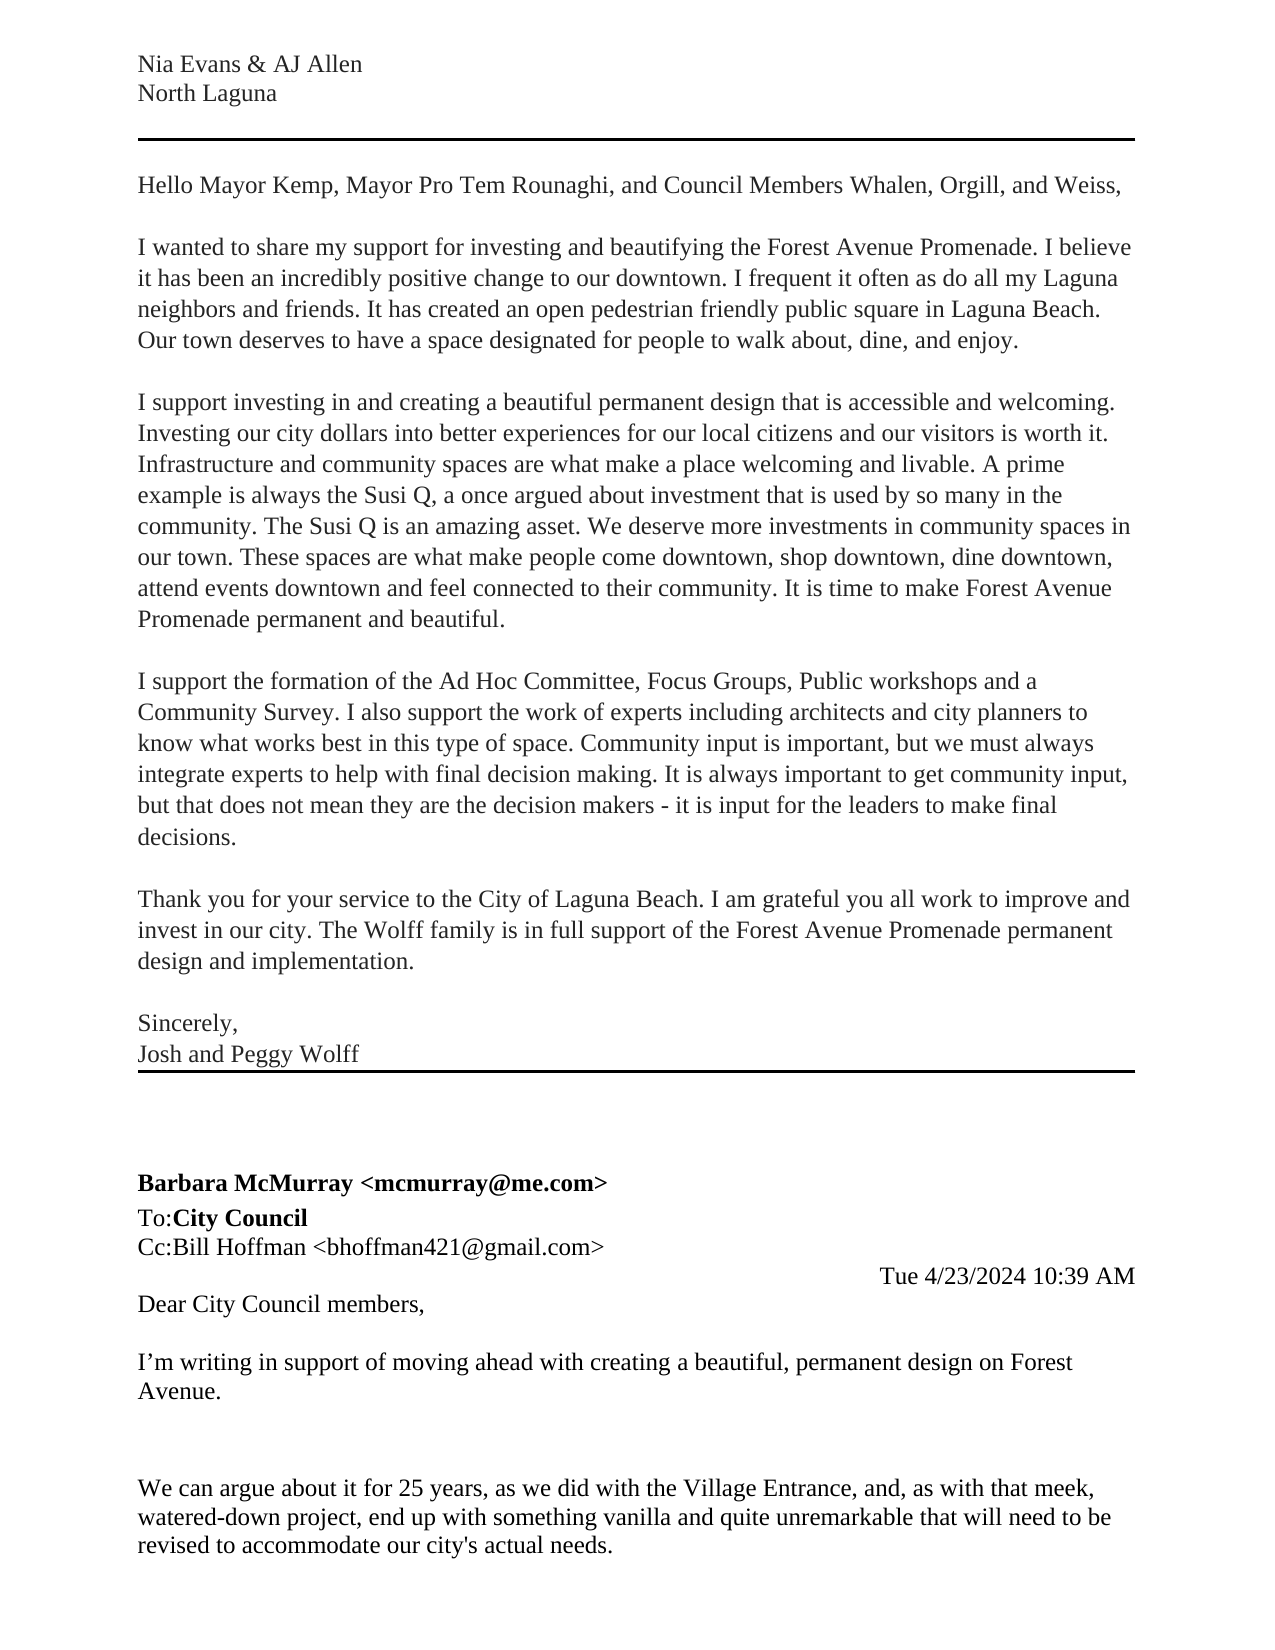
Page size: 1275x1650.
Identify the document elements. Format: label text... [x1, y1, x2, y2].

text Barbara McMurray <mcmurray@me.com> [137, 1168, 1135, 1197]
text I’m writing in support of moving ahead with creating a beautiful, permanent design on Forest Avenue. [137, 1347, 1135, 1404]
text We can argue about it for 25 years, as we did with the Village Entrance, and, as with that meek, watered-down project, end up with something vanilla and quite unremarkable that will need to be revised to accommodate our city's actual needs. [137, 1473, 1135, 1559]
text North Laguna [137, 78, 1135, 107]
text Cc:​Bill Hoffman <bhoffman421@gmail.com>​ [137, 1232, 1135, 1261]
text Dear City Council members, [137, 1289, 1135, 1318]
text Hello Mayor Kemp, Mayor Pro Tem Rounaghi, and Council Members Whalen, Orgill, and Weiss, I wanted to share my support for investing and beautifying the Forest Avenue Promenade. I believe it has been an incredibly positive change to our downtown. I frequent it often as do all my Laguna neighbors and friends. It has created an open pedestrian friendly public square in Laguna Beach. Our town deserves to have a space designated for people to walk about, dine, and enjoy. I support investing in and creating a beautiful permanent design that is accessible and welcoming. Investing our city dollars into better experiences for our local citizens and our visitors is worth it. Infrastructure and community spaces are what make a place welcoming and livable. A prime example is always the Susi Q, a once argued about investment that is used by so many in the community. The Susi Q is an amazing asset. We deserve more investments in community spaces in our town. These spaces are what make people come downtown, shop downtown, dine downtown, attend events downtown and feel connected to their community. It is time to make Forest Avenue Promenade permanent and beautiful. I support the formation of the Ad Hoc Committee, Focus Groups, Public workshops and a Community Survey. I also support the work of experts including architects and city planners to know what works best in this type of space. Community input is important, but we must always integrate experts to help with final decision making. It is always important to get community input, but that does not mean they are the decision makers - it is input for the leaders to make final decisions. Thank you for your service to the City of Laguna Beach. I am grateful you all work to improve and invest in our city. The Wolff family is in full support of the Forest Avenue Promenade permanent design and implementation. Sincerely, Josh and Peggy Wolff [137, 170, 1135, 1073]
text Tue 4/23/2024 10:39 AM [137, 1261, 1135, 1289]
text To:​City Council​ [137, 1203, 1135, 1232]
text Nia Evans & AJ Allen [137, 49, 1135, 78]
